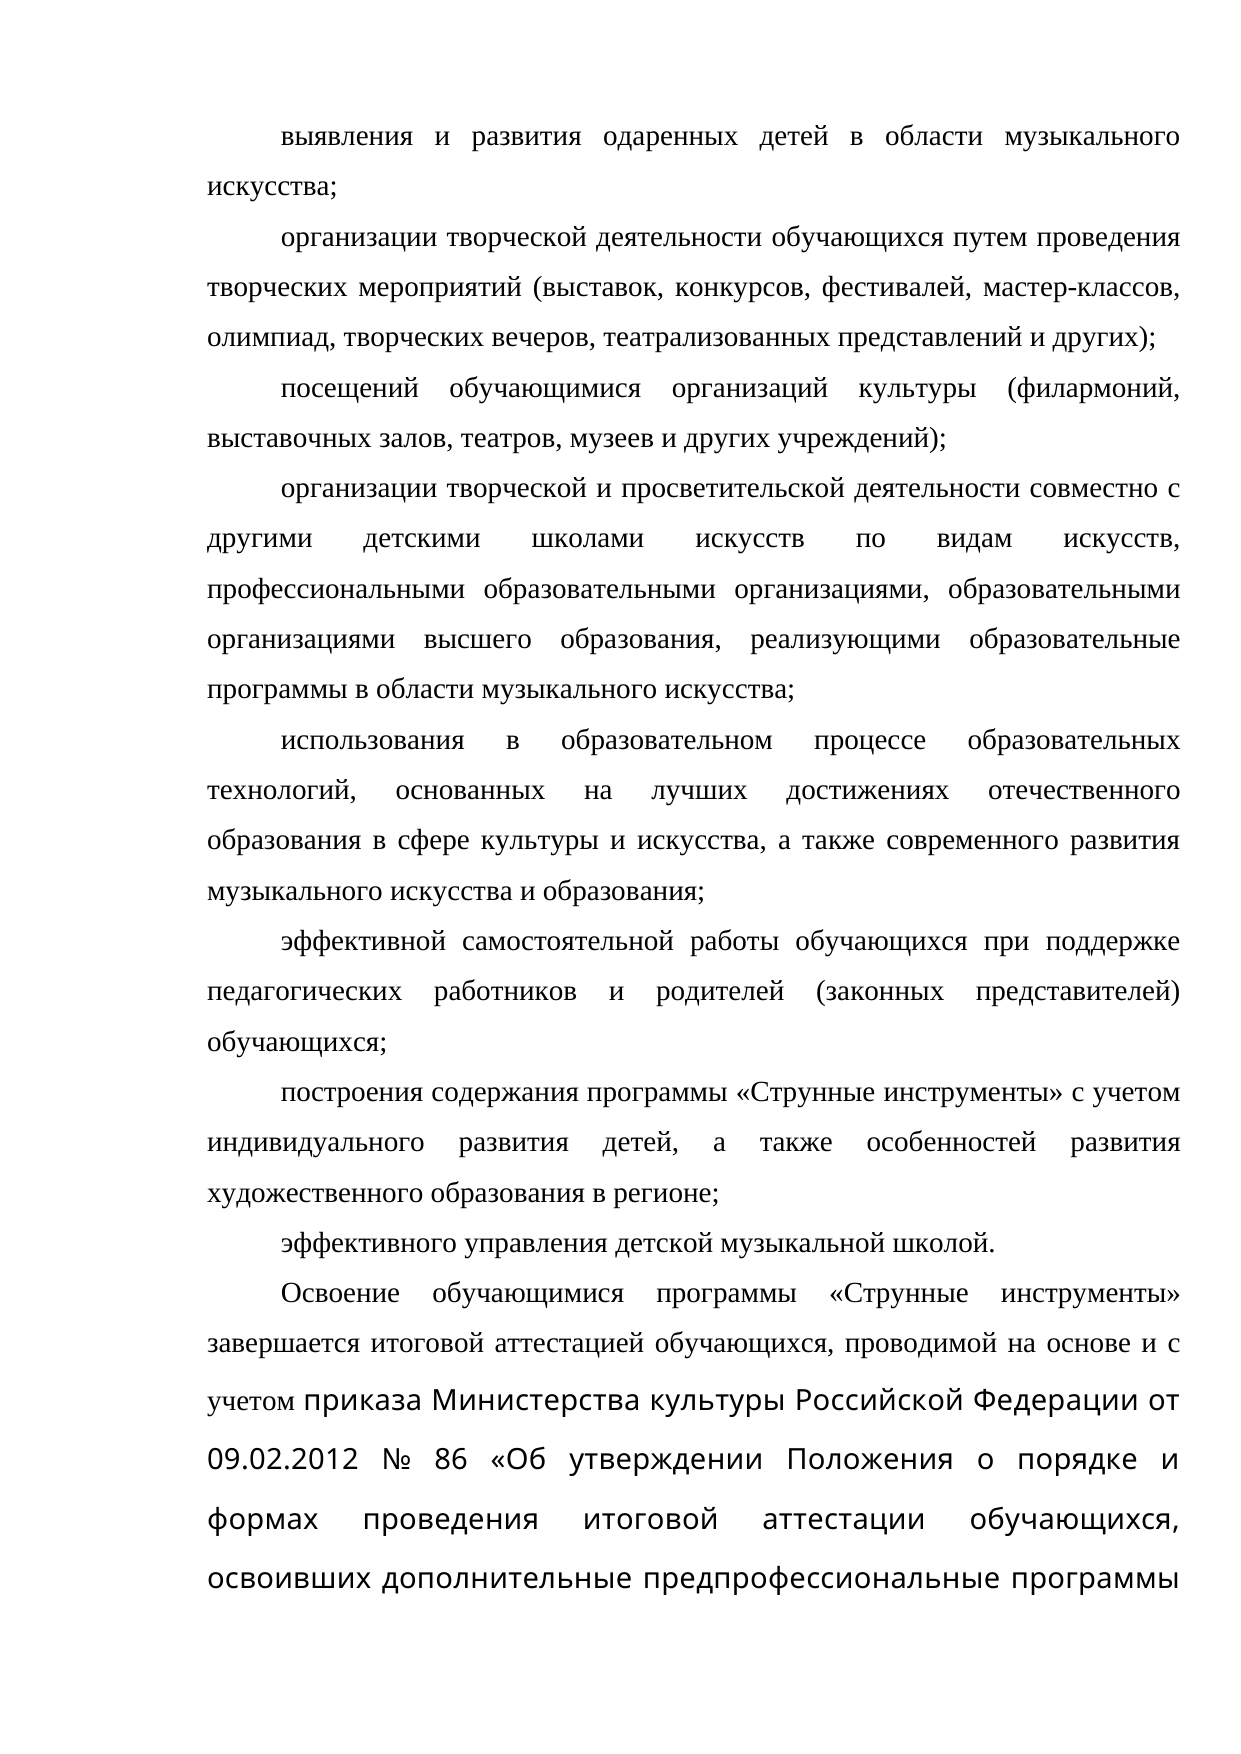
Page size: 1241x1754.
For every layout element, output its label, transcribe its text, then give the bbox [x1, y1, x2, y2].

text использования в образовательном процессе образовательных технологий, основанных на лучших достижениях отечественного образования в сфере культуры и искусства, а также современного развития музыкального искусства и образования; [207, 722, 1181, 906]
text организации творческой и просветительской деятельности совместно с другими детскими школами искусств по видам искусств, профессиональными образовательными организациями, образовательными организациями высшего образования, реализующими образовательные программы в области музыкального искусства; [207, 470, 1181, 705]
text построения содержания программы «Струнные инструменты» с учетом индивидуального развития детей, а также особенностей развития художественного образования в регионе; [207, 1074, 1181, 1208]
text организации творческой деятельности обучающихся путем проведения творческих мероприятий (выставок, конкурсов, фестивалей, мастер-классов, олимпиад, творческих вечеров, театрализованных представлений и других); [207, 219, 1181, 353]
text эффективного управления детской музыкальной школой. [207, 1225, 1181, 1258]
text посещений обучающимися организаций культуры (филармоний, выставочных залов, театров, музеев и других учреждений); [207, 370, 1181, 453]
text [207, 1275, 1181, 1597]
text эффективной самостоятельной работы обучающихся при поддержке педагогических работников и родителей (законных представителей) обучающихся; [207, 923, 1181, 1057]
text выявления и развития одаренных детей в области музыкального искусства; [207, 118, 1181, 202]
